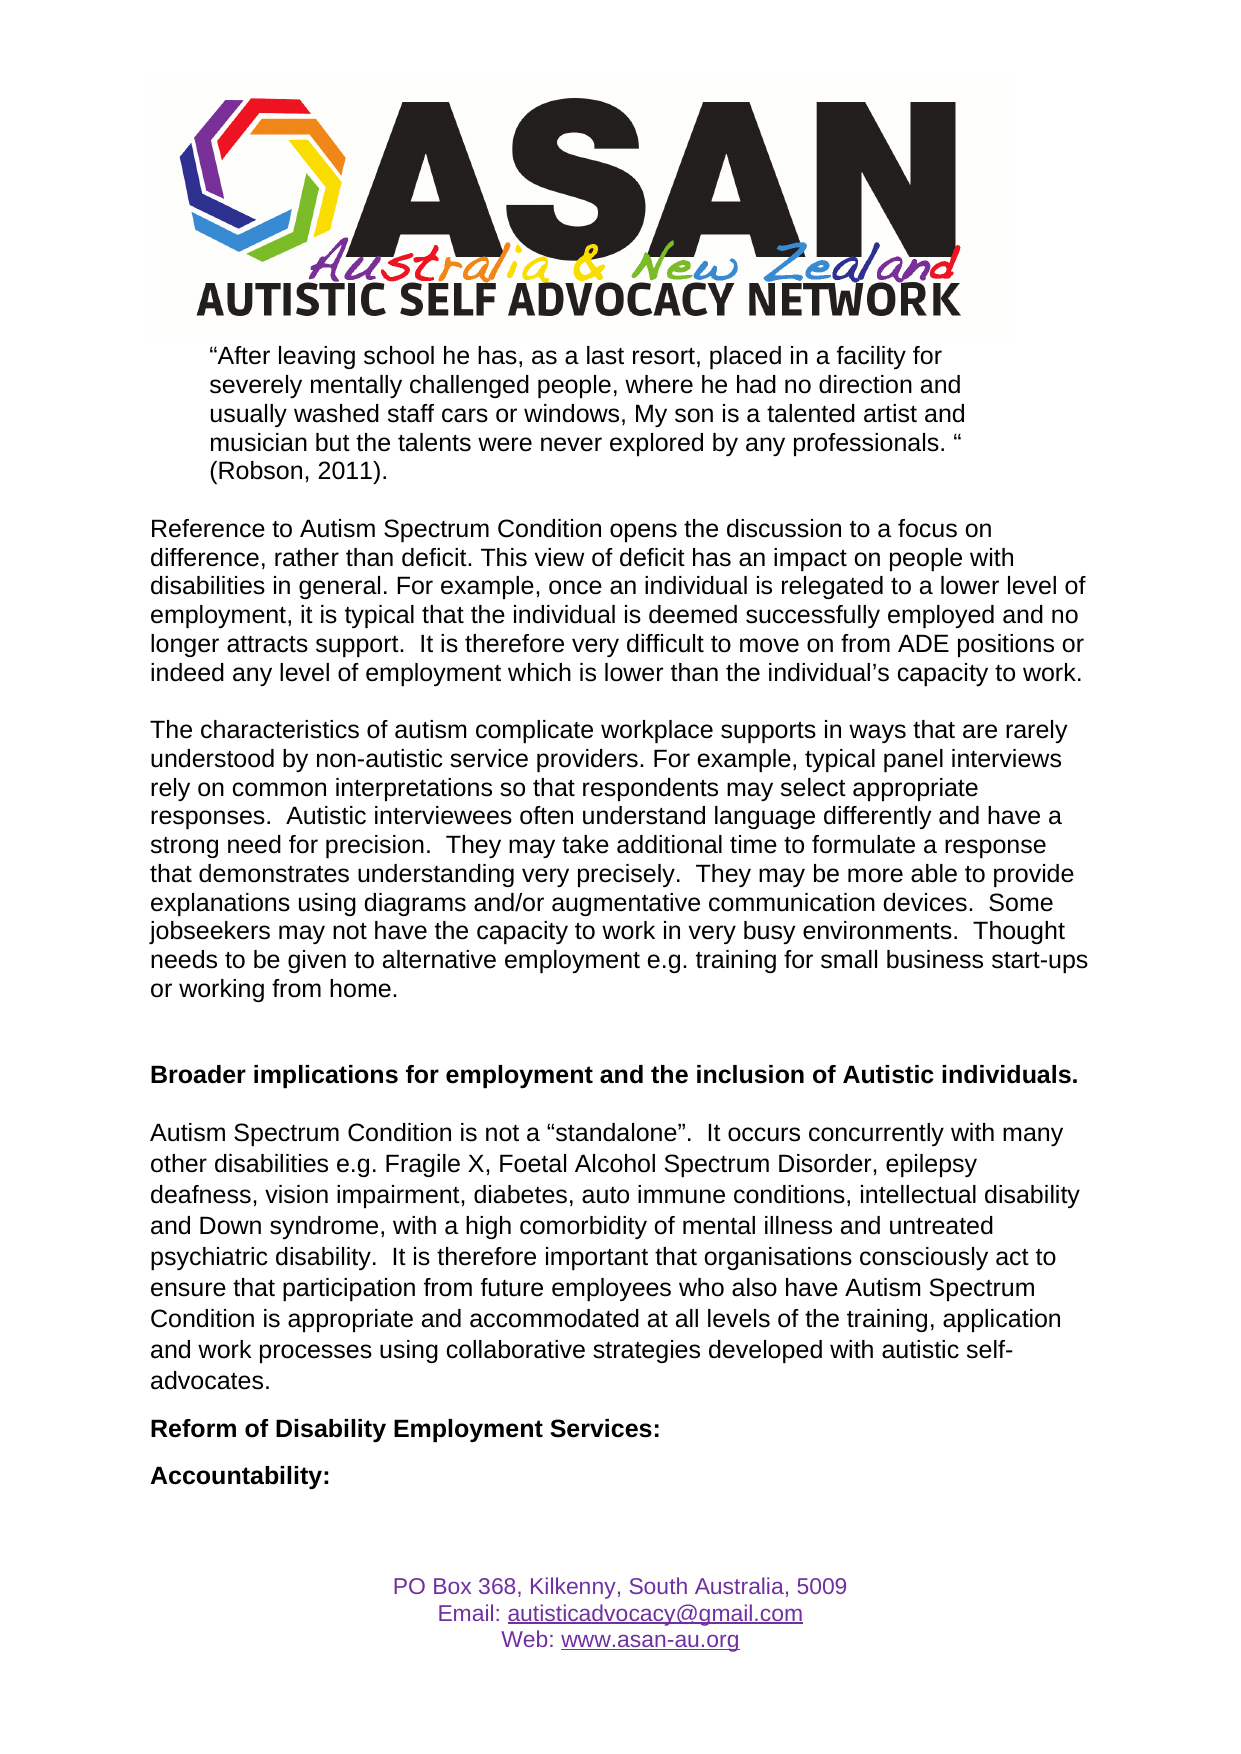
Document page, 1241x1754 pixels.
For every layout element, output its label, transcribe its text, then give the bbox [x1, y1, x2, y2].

text Autism Spectrum Condition is not a “standalone”. It occurs concurrently with many other disabilities e.g. Fragile X, Foetal Alcohol Spectrum Disorder, epilepsy deafness, vision impairment, diabetes, auto immune conditions, intellectual disability and Down syndrome, with a high comorbidity of mental illness and untreated psychiatric disability. It is therefore important that organisations consciously act to ensure that participation from future employees who also have Autism Spectrum Condition is appropriate and accommodated at all levels of the training, application and work processes using collaborative strategies developed with autistic self- advocates. [150, 1118, 1090, 1395]
text The characteristics of autism complicate workplace supports in ways that are rarely understood by non-autistic service providers. For example, typical panel interviews rely on common interpretations so that respondents may select appropriate responses. Autistic interviewees often understand language differently and have a strong need for precision. They may take additional time to formulate a response that demonstrates understanding very precisely. They may be more able to provide explanations using diagrams and/or augmentative communication devices. Some jobseekers may not have the capacity to work in very busy environments. Thought needs to be given to alternative employment e.g. training for small business start-ups or working from home. [150, 715, 1090, 1003]
text Broader implications for employment and the inclusion of Autistic individuals. [150, 1060, 1090, 1089]
text Reform of Disability Employment Services: [150, 1414, 1090, 1442]
text Reference to Autism Spectrum Condition opens the discussion to a focus on difference, rather than deficit. This view of deficit has an impact on people with disabilities in general. For example, once an individual is relegated to a lower level of employment, it is typical that the individual is deemed successfully employed and no longer attracts support. It is therefore very difficult to move on from ADE positions or indeed any level of employment which is lower than the individual’s capacity to work. [150, 514, 1090, 686]
text “After leaving school he has, as a last resort, placed in a facility for severely mentally challenged people, where he had no direction and usually washed staff cars or windows, My son is a talented artist and musician but the talents were never explored by any professionals. “ (Robson, 2011). [209, 341, 1036, 485]
picture [150, 73, 1015, 342]
text Accountability: [150, 1461, 1090, 1490]
